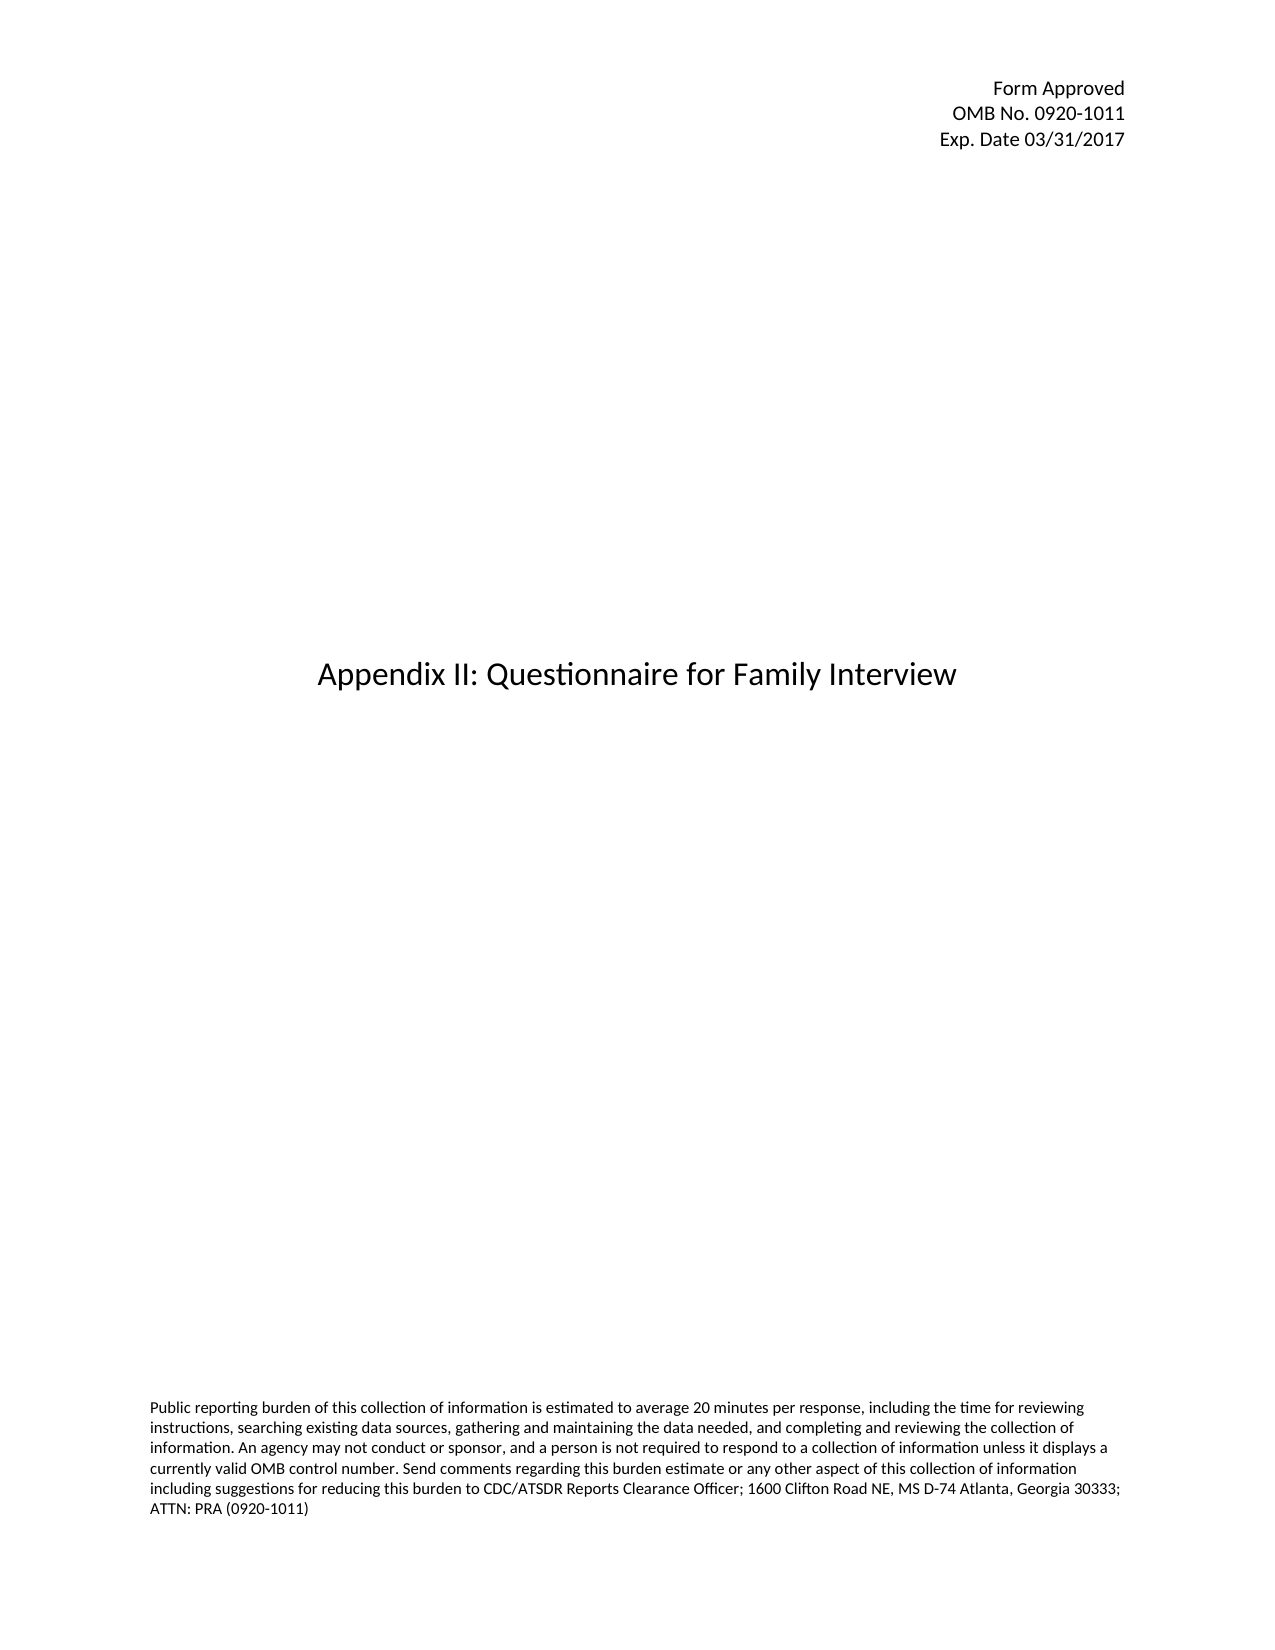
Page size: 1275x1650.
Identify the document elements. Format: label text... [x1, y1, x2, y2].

text Appendix II: Questionnaire for Family Interview [150, 652, 1125, 693]
